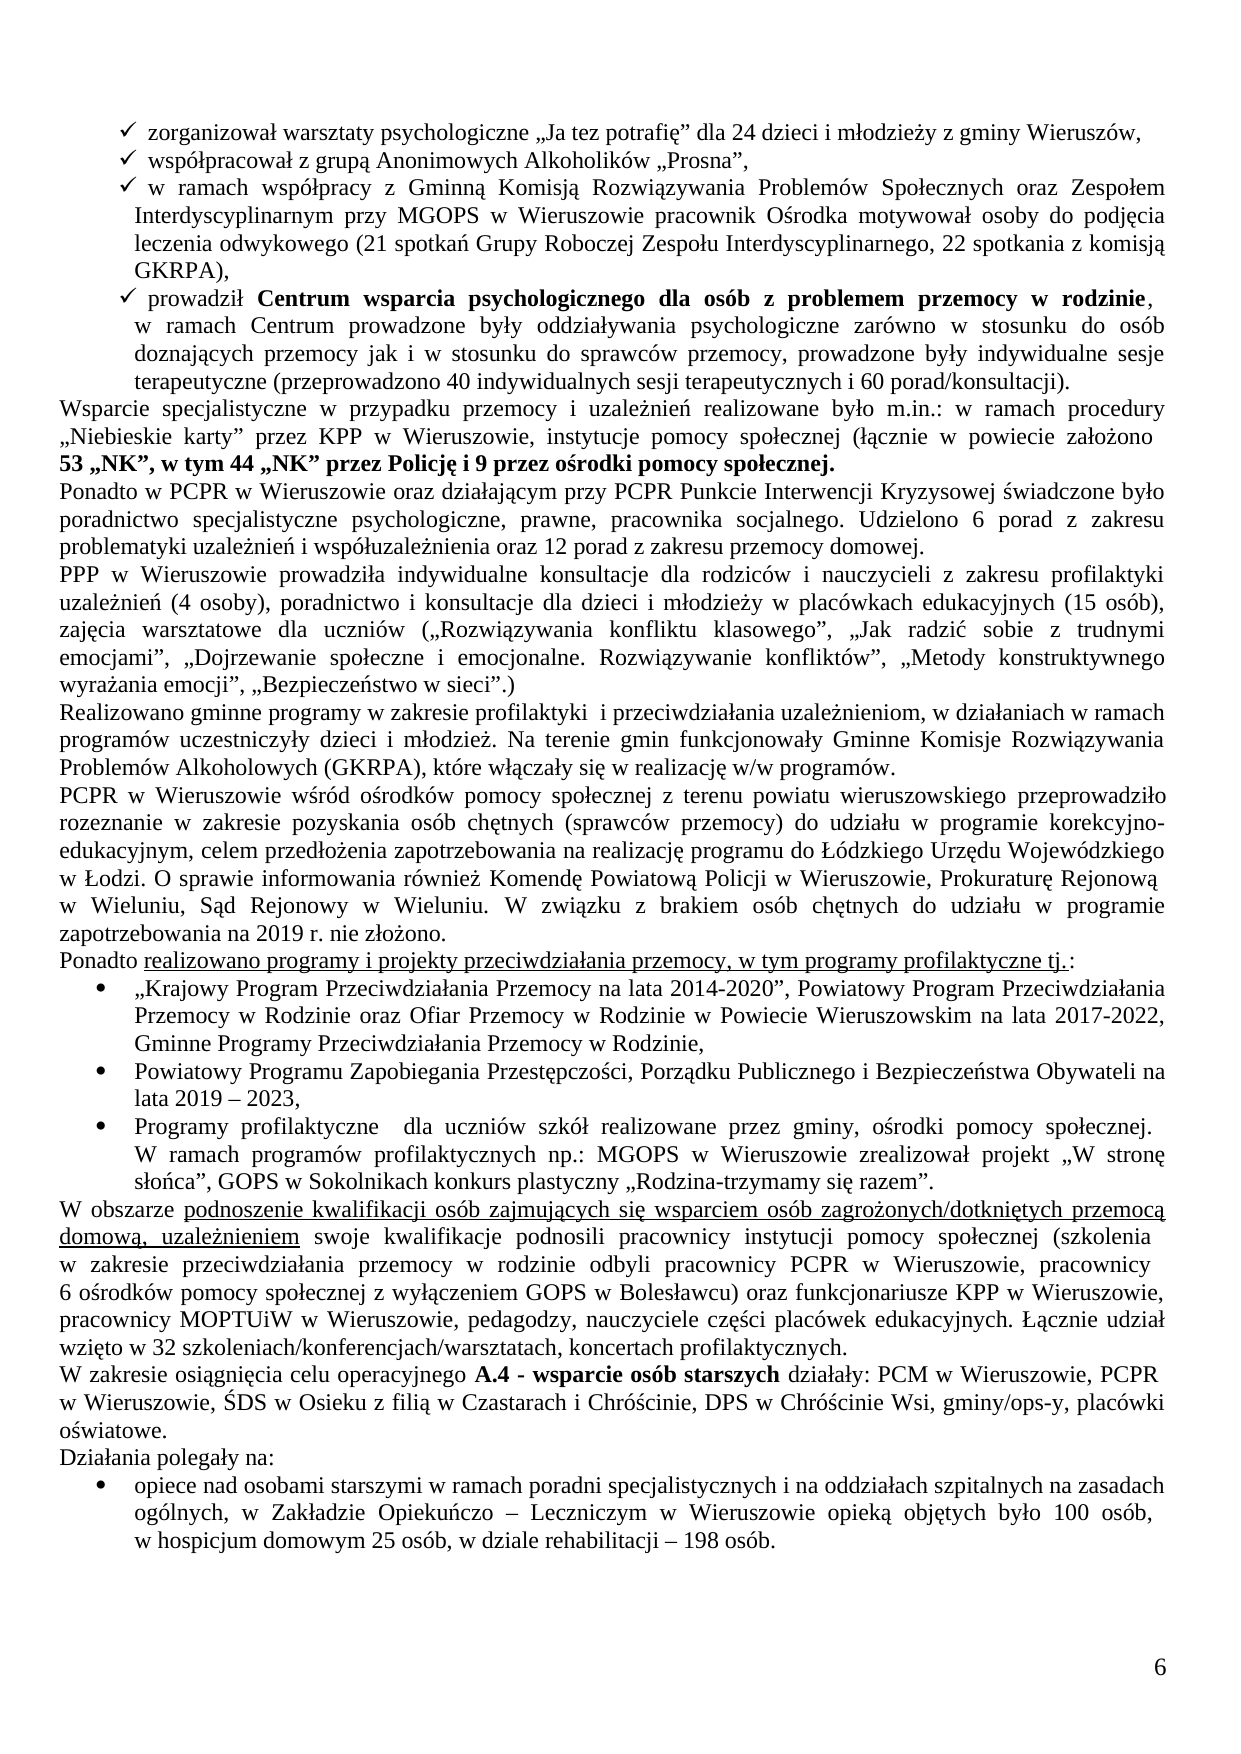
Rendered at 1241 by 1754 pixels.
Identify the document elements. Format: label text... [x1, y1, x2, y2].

text W obszarze podnoszenie kwalifikacji osób zajmujących się wsparciem osób zagrożonych/dotkniętych przemocą domową, uzależnieniem swoje kwalifikacje podnosili pracownicy instytucji pomocy społecznej (szkolenia w zakresie przeciwdziałania przemocy w rodzinie odbyli pracownicy PCPR w Wieruszowie, pracownicy 6 ośrodków pomocy społecznej z wyłączeniem GOPS w Bolesławcu) oraz funkcjonariusze KPP w Wieruszowie, pracownicy MOPTUiW w Wieruszowie, pedagodzy, nauczyciele części placówek edukacyjnych. Łącznie udział wzięto w 32 szkoleniach/konferencjach/warsztatach, koncertach profilaktycznych. [59, 1195, 1167, 1360]
list współpracował z grupą Anonimowych Alkoholików „Prosna”, [118, 146, 1167, 173]
text W zakresie osiągnięcia celu operacyjnego A.4 - wsparcie osób starszych działały: PCM w Wieruszowie, PCPR w Wieruszowie, ŚDS w Osieku z filią w Czastarach i Chróścinie, DPS w Chróścinie Wsi, gminy/ops-y, placówki oświatowe. [59, 1360, 1167, 1443]
text Działania polegały na: [59, 1443, 1167, 1471]
text Ponadto realizowano programy i projekty przeciwdziałania przemocy, w tym programy profilaktyczne tj.: [59, 946, 1167, 974]
list „Krajowy Program Przeciwdziałania Przemocy na lata 2014-2020”, Powiatowy Program Przeciwdziałania Przemocy w Rodzinie oraz Ofiar Przemocy w Rodzinie w Powiecie Wieruszowskim na lata 2017-2022, Gminne Programy Przeciwdziałania Przemocy w Rodzinie, [97, 974, 1167, 1057]
text Wsparcie specjalistyczne w przypadku przemocy i uzależnień realizowane było m.in.: w ramach procedury „Niebieskie karty” przez KPP w Wieruszowie, instytucje pomocy społecznej (łącznie w powiecie założono 53 „NK”, w tym 44 „NK” przez Policję i 9 przez ośrodki pomocy społecznej. [59, 394, 1167, 477]
list w ramach współpracy z Gminną Komisją Rozwiązywania Problemów Społecznych oraz Zespołem Interdyscyplinarnym przy MGOPS w Wieruszowie pracownik Ośrodka motywował osoby do podjęcia leczenia odwykowego (21 spotkań Grupy Roboczej Zespołu Interdyscyplinarnego, 22 spotkania z komisją GKRPA), [118, 173, 1167, 284]
text Ponadto w PCPR w Wieruszowie oraz działającym przy PCPR Punkcie Interwencji Kryzysowej świadczone było poradnictwo specjalistyczne psychologiczne, prawne, pracownika socjalnego. Udzielono 6 porad z zakresu problematyki uzależnień i współuzależnienia oraz 12 porad z zakresu przemocy domowej. [59, 477, 1167, 560]
list Programy profilaktyczne dla uczniów szkół realizowane przez gminy, ośrodki pomocy społecznej. W ramach programów profilaktycznych np.: MGOPS w Wieruszowie zrealizował projekt „W stronę słońca”, GOPS w Sokolnikach konkurs plastyczny „Rodzina-trzymamy się razem”. [97, 1112, 1167, 1195]
text PCPR w Wieruszowie wśród ośrodków pomocy społecznej z terenu powiatu wieruszowskiego przeprowadziło rozeznanie w zakresie pozyskania osób chętnych (sprawców przemocy) do udziału w programie korekcyjno-edukacyjnym, celem przedłożenia zapotrzebowania na realizację programu do Łódzkiego Urzędu Wojewódzkiego w Łodzi. O sprawie informowania również Komendę Powiatową Policji w Wieruszowie, Prokuraturę Rejonową w Wieluniu, Sąd Rejonowy w Wieluniu. W związku z brakiem osób chętnych do udziału w programie zapotrzebowania na 2019 r. nie złożono. [59, 781, 1167, 946]
list opiece nad osobami starszymi w ramach poradni specjalistycznych i na oddziałach szpitalnych na zasadach ogólnych, w Zakładzie Opiekuńczo – Leczniczym w Wieruszowie opieką objętych było 100 osób, w hospicjum domowym 25 osób, w dziale rehabilitacji – 198 osób. [97, 1471, 1167, 1554]
text Realizowano gminne programy w zakresie profilaktyki i przeciwdziałania uzależnieniom, w działaniach w ramach programów uczestniczyły dzieci i młodzież. Na terenie gmin funkcjonowały Gminne Komisje Rozwiązywania Problemów Alkoholowych (GKRPA), które włączały się w realizację w/w programów. [59, 698, 1167, 781]
text PPP w Wieruszowie prowadziła indywidualne konsultacje dla rodziców i nauczycieli z zakresu profilaktyki uzależnień (4 osoby), poradnictwo i konsultacje dla dzieci i młodzieży w placówkach edukacyjnych (15 osób), zajęcia warsztatowe dla uczniów („Rozwiązywania konfliktu klasowego”, „Jak radzić sobie z trudnymi emocjami”, „Dojrzewanie społeczne i emocjonalne. Rozwiązywanie konfliktów”, „Metody konstruktywnego wyrażania emocji”, „Bezpieczeństwo w sieci”.) [59, 560, 1167, 698]
list Powiatowy Programu Zapobiegania Przestępczości, Porządku Publicznego i Bezpieczeństwa Obywateli na lata 2019 – 2023, [97, 1057, 1167, 1112]
list prowadził Centrum wsparcia psychologicznego dla osób z problemem przemocy w rodzinie, w ramach Centrum prowadzone były oddziaływania psychologiczne zarówno w stosunku do osób doznających przemocy jak i w stosunku do sprawców przemocy, prowadzone były indywidualne sesje terapeutyczne (przeprowadzono 40 indywidualnych sesji terapeutycznych i 60 porad/konsultacji). [118, 284, 1167, 394]
list zorganizował warsztaty psychologiczne „Ja tez potrafię” dla 24 dzieci i młodzieży z gminy Wieruszów, [118, 118, 1167, 146]
